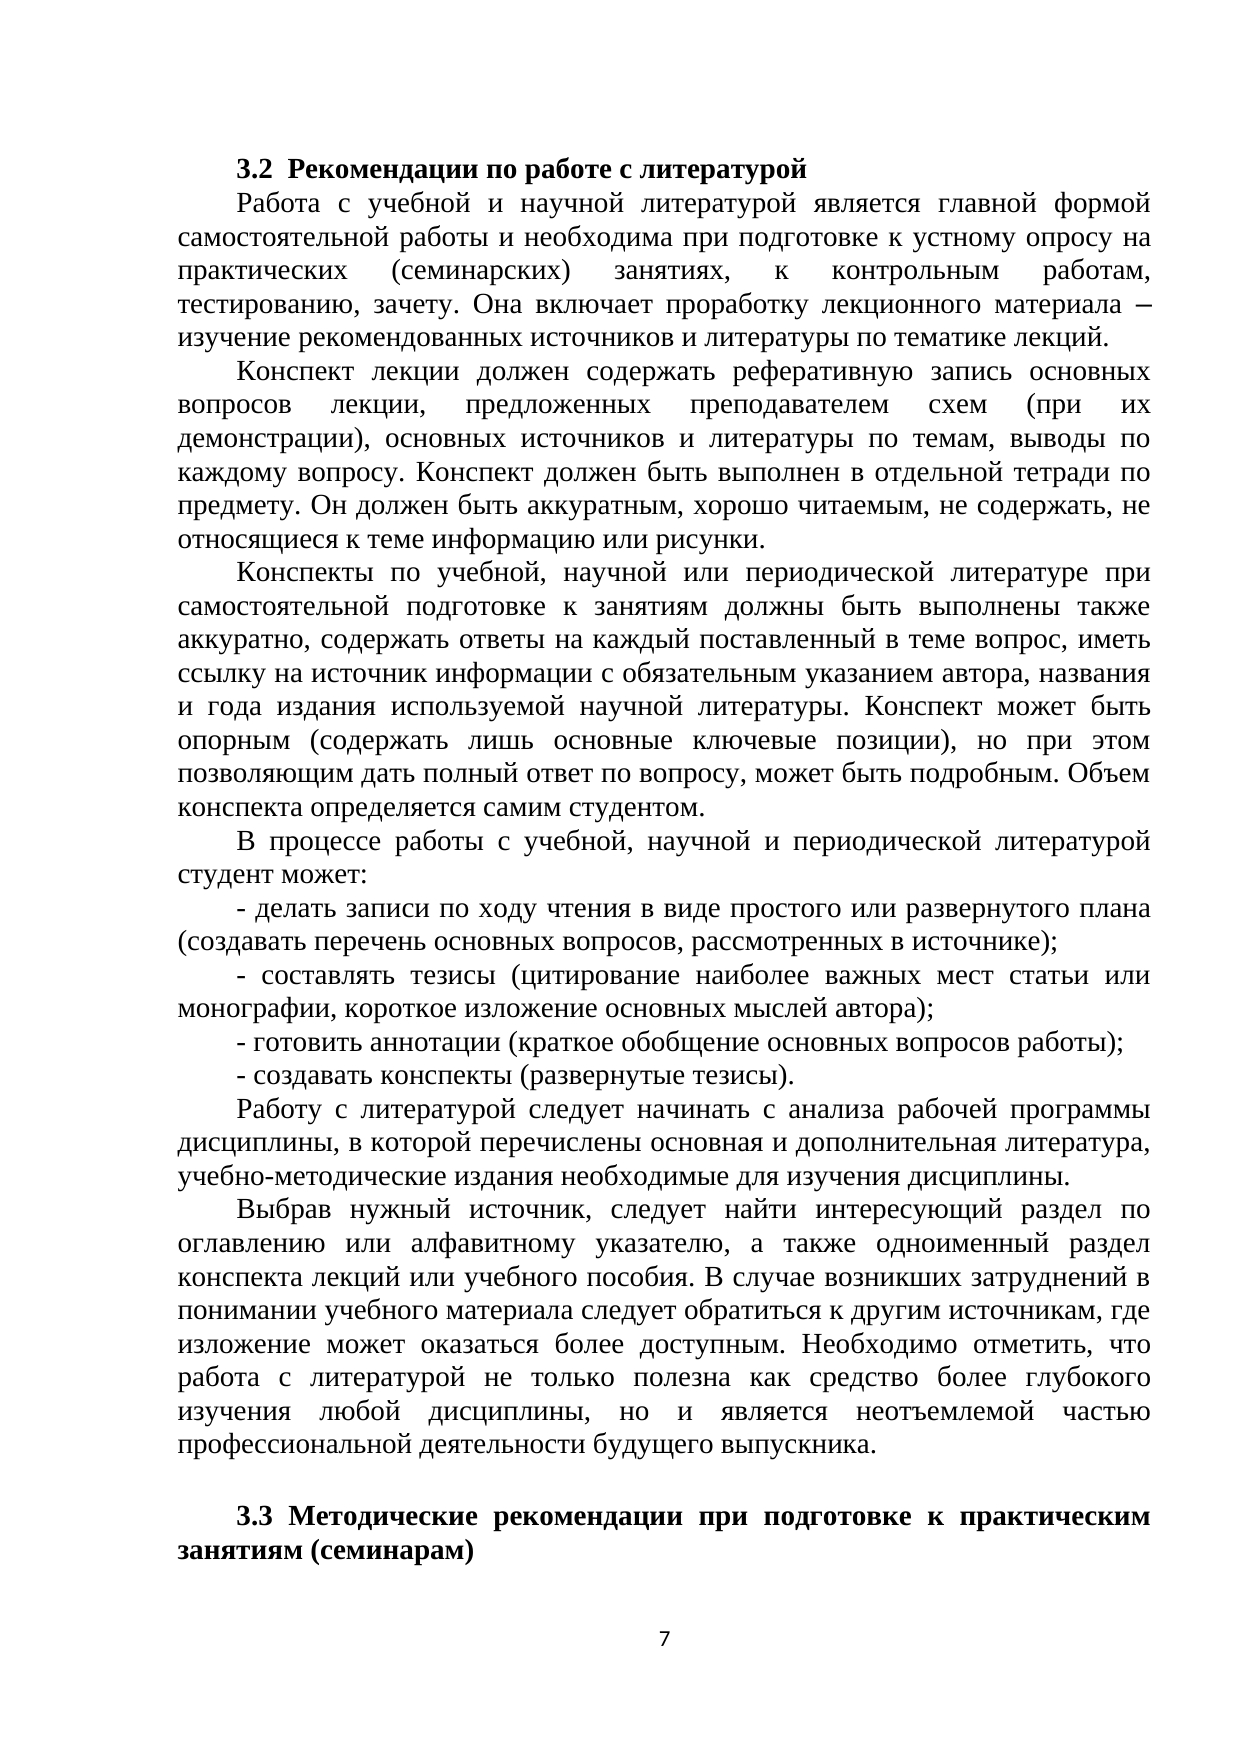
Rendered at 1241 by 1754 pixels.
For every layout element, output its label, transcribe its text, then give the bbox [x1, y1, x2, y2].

text - делать записи по ходу чтения в виде простого или развернутого плана (создавать перечень основных вопросов, рассмотренных в источнике); [177, 890, 1152, 957]
text Работа с учебной и научной литературой является главной формой самостоятельной работы и необходима при подготовке к устному опросу на практических (семинарских) занятиях, к контрольным работам, тестированию, зачету. Она включает проработку лекционного материала – изучение рекомендованных источников и литературы по тематике лекций. [177, 185, 1152, 353]
text 3.2 Рекомендации по работе с литературой [177, 152, 1152, 185]
text Работу с литературой следует начинать с анализа рабочей программы дисциплины, в которой перечислены основная и дополнительная литература, учебно-методические издания необходимые для изучения дисциплины. [177, 1091, 1152, 1192]
text - составлять тезисы (цитирование наиболее важных мест статьи или монографии, короткое изложение основных мыслей автора); [177, 957, 1152, 1024]
text Выбрав нужный источник, следует найти интересующий раздел по оглавлению или алфавитному указателю, а также одноименный раздел конспекта лекций или учебного пособия. В случае возникших затруднений в понимании учебного материала следует обратиться к другим источникам, где изложение может оказаться более доступным. Необходимо отметить, что работа с литературой не только полезна как средство более глубокого изучения любой дисциплины, но и является неотъемлемой частью профессиональной деятельности будущего выпускника. [177, 1192, 1152, 1460]
text Конспекты по учебной, научной или периодической литературе при самостоятельной подготовке к занятиям должны быть выполнены также аккуратно, содержать ответы на каждый поставленный в теме вопрос, иметь ссылку на источник информации с обязательным указанием автора, названия и года издания используемой научной литературы. Конспект может быть опорным (содержать лишь основные ключевые позиции), но при этом позволяющим дать полный ответ по вопросу, может быть подробным. Объем конспекта определяется самим студентом. [177, 554, 1152, 823]
text - создавать конспекты (развернутые тезисы). [177, 1057, 1152, 1091]
text Конспект лекции должен содержать реферативную запись основных вопросов лекции, предложенных преподавателем схем (при их демонстрации), основных источников и литературы по темам, выводы по каждому вопросу. Конспект должен быть выполнен в отдельной тетради по предмету. Он должен быть аккуратным, хорошо читаемым, не содержать, не относящиеся к теме информацию или рисунки. [177, 353, 1152, 554]
text - готовить аннотации (краткое обобщение основных вопросов работы); [177, 1024, 1152, 1057]
text В процессе работы с учебной, научной и периодической литературой студент может: [177, 823, 1152, 890]
text 3.3 Методические рекомендации при подготовке к практическим занятиям (семинарам) [177, 1498, 1152, 1566]
